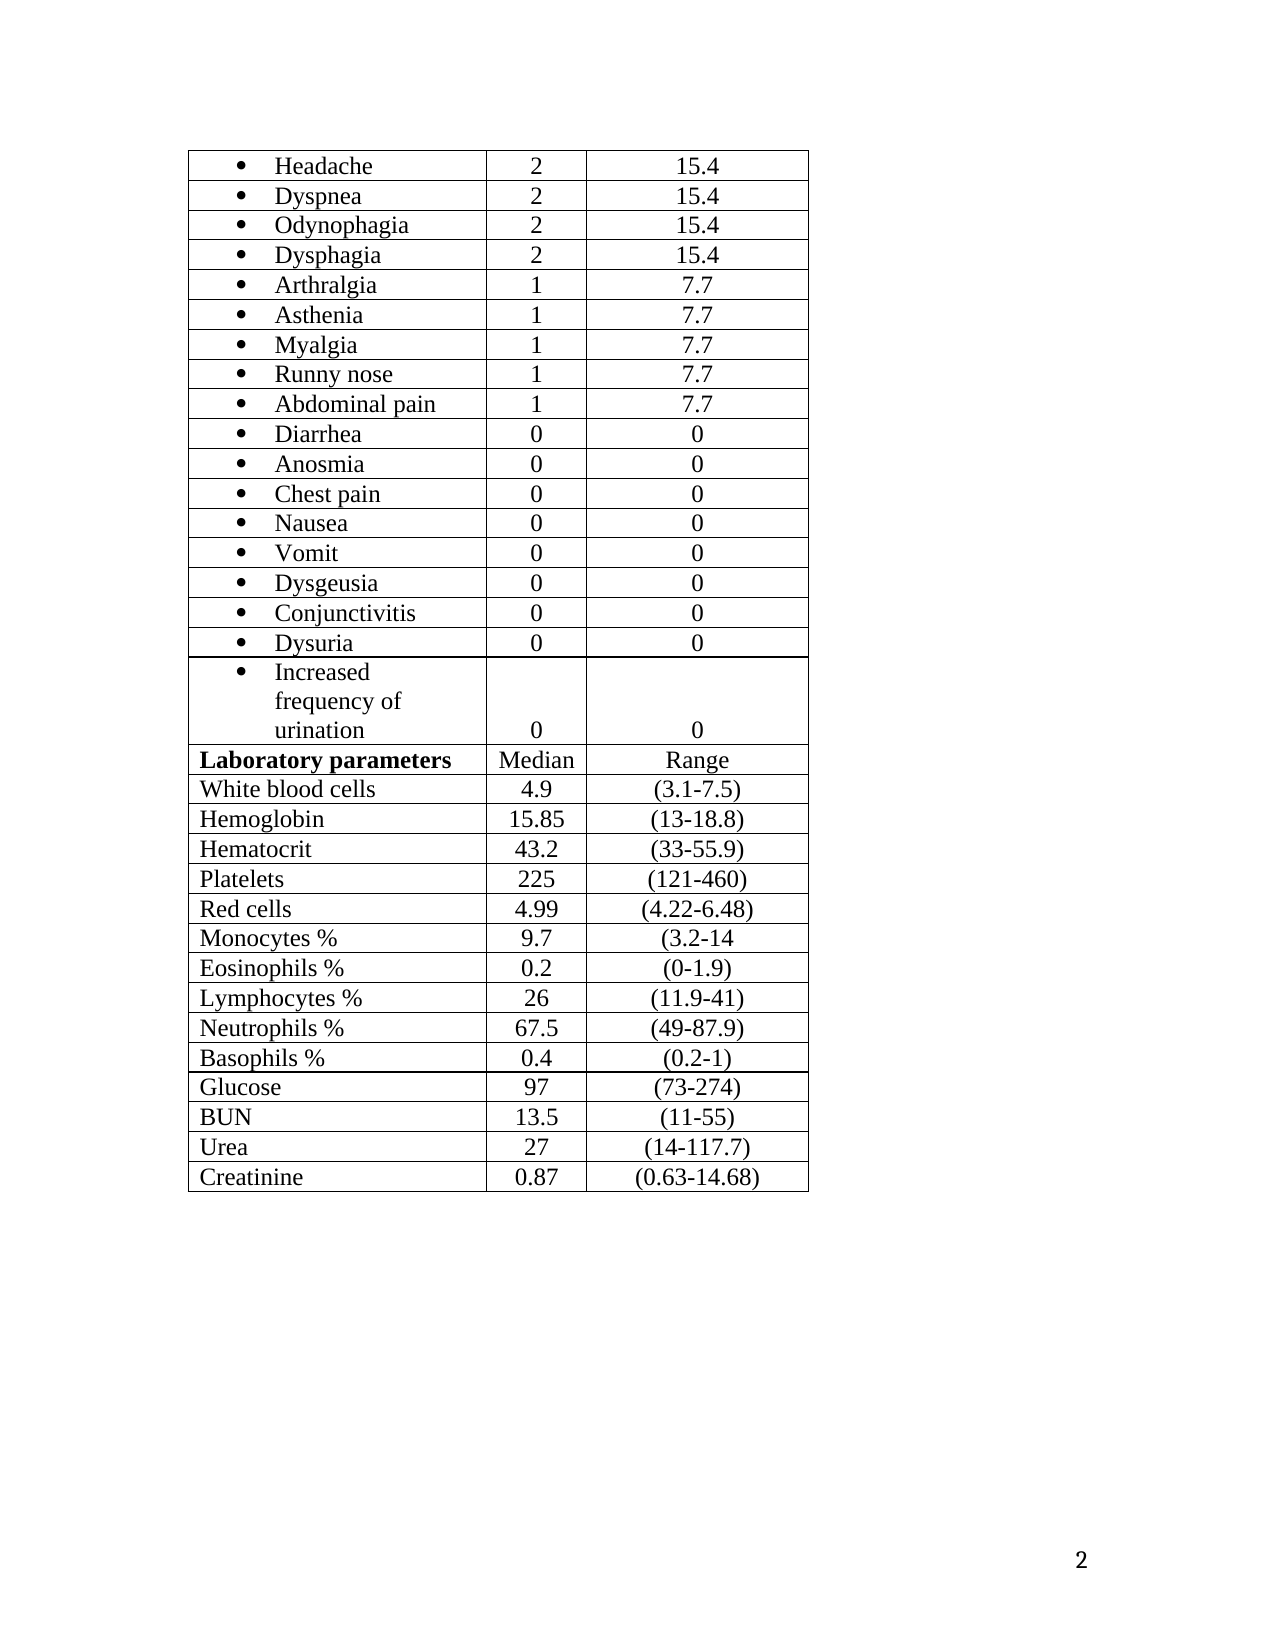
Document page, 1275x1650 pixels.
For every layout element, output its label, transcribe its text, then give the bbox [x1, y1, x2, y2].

table_cell 15.4 [587, 240, 808, 269]
table_cell 13.5 [487, 1102, 586, 1131]
table_cell Dysuria [189, 628, 486, 656]
table_cell Abdominal pain [189, 389, 486, 418]
table_cell 0 [487, 598, 586, 627]
table_cell Increased frequency of urination [189, 658, 486, 744]
table_cell 7.7 [587, 300, 808, 329]
table_cell (49-87.9) [587, 1013, 808, 1042]
table_cell Diarrhea [189, 419, 486, 448]
table_cell 0 [587, 479, 808, 507]
table_cell 1 [487, 270, 586, 299]
table_cell 4.99 [487, 894, 586, 922]
table_cell 4.9 [487, 775, 586, 803]
table_cell 0 [487, 538, 586, 567]
table_cell 1 [487, 389, 586, 418]
table_cell 2 [487, 240, 586, 269]
table_cell Anosmia [189, 449, 486, 478]
table_cell 7.7 [587, 360, 808, 388]
table_cell Platelets [189, 864, 486, 893]
table_cell 0 [487, 658, 586, 744]
table_cell Dysphagia [189, 240, 486, 269]
table_cell Laboratory parameters [189, 745, 486, 773]
table_cell Vomit [189, 538, 486, 567]
table_cell Creatinine [189, 1162, 486, 1191]
table_cell 0 [487, 568, 586, 597]
table_cell Basophils % [189, 1043, 486, 1071]
table_cell Neutrophils % [189, 1013, 486, 1042]
table_cell 0.87 [487, 1162, 586, 1191]
table_cell 0 [587, 568, 808, 597]
table_cell (14-117.7) [587, 1132, 808, 1161]
table_cell Hemoglobin [189, 804, 486, 833]
table_cell 0 [487, 419, 586, 448]
table_cell 0 [487, 449, 586, 478]
table_cell Asthenia [189, 300, 486, 329]
table_cell 225 [487, 864, 586, 893]
table_cell 7.7 [587, 389, 808, 418]
table_cell Eosinophils % [189, 953, 486, 982]
table_cell Conjunctivitis [189, 598, 486, 627]
table_cell 43.2 [487, 834, 586, 863]
table_cell (0.63-14.68) [587, 1162, 808, 1191]
table_cell 67.5 [487, 1013, 586, 1042]
table_cell Monocytes % [189, 924, 486, 952]
table_cell 0 [487, 509, 586, 537]
table_cell Hematocrit [189, 834, 486, 863]
table_cell 15.4 [587, 181, 808, 209]
table_cell 0 [587, 419, 808, 448]
table_cell 1 [487, 300, 586, 329]
table_cell 0.2 [487, 953, 586, 982]
table_cell (4.22-6.48) [587, 894, 808, 922]
table_cell (13-18.8) [587, 804, 808, 833]
table_cell Red cells [189, 894, 486, 922]
table_cell (0-1.9) [587, 953, 808, 982]
table_cell 27 [487, 1132, 586, 1161]
table_cell 7.7 [587, 270, 808, 299]
table_cell 0 [587, 449, 808, 478]
table_cell Arthralgia [189, 270, 486, 299]
table_cell Headache [189, 151, 486, 180]
table_cell 15.85 [487, 804, 586, 833]
table_cell 15.4 [587, 151, 808, 180]
table_cell Runny nose [189, 360, 486, 388]
table_cell Lymphocytes % [189, 983, 486, 1012]
table_cell 2 [487, 151, 586, 180]
table_cell Urea [189, 1132, 486, 1161]
table_cell 0 [587, 658, 808, 744]
table_cell 1 [487, 360, 586, 388]
table_cell Nausea [189, 509, 486, 537]
table_cell 26 [487, 983, 586, 1012]
table_cell 7.7 [587, 330, 808, 358]
table_cell (33-55.9) [587, 834, 808, 863]
table_cell Chest pain [189, 479, 486, 507]
table_cell 0 [587, 598, 808, 627]
table_cell Dyspnea [189, 181, 486, 209]
table_cell 0 [587, 628, 808, 656]
table_cell 0 [587, 509, 808, 537]
table_cell White blood cells [189, 775, 486, 803]
table_cell 0 [587, 538, 808, 567]
table_cell (11.9-41) [587, 983, 808, 1012]
table_cell 2 [487, 211, 586, 239]
table_cell Median [487, 745, 586, 773]
table_cell 2 [487, 181, 586, 209]
table_cell (3.2-14 [587, 924, 808, 952]
table_cell (73-274) [587, 1073, 808, 1101]
table_cell Dysgeusia [189, 568, 486, 597]
table_cell 0 [487, 628, 586, 656]
table_cell (3.1-7.5) [587, 775, 808, 803]
table_cell Myalgia [189, 330, 486, 358]
table_cell 1 [487, 330, 586, 358]
table_cell 15.4 [587, 211, 808, 239]
table_cell (11-55) [587, 1102, 808, 1131]
table_cell Odynophagia [189, 211, 486, 239]
table_cell BUN [189, 1102, 486, 1131]
table_cell 0 [487, 479, 586, 507]
table_cell Glucose [189, 1073, 486, 1101]
table_cell 9.7 [487, 924, 586, 952]
table_cell (121-460) [587, 864, 808, 893]
table_cell 0.4 [487, 1043, 586, 1071]
table_cell Range [587, 745, 808, 773]
table_cell 97 [487, 1073, 586, 1101]
table_cell (0.2-1) [587, 1043, 808, 1071]
